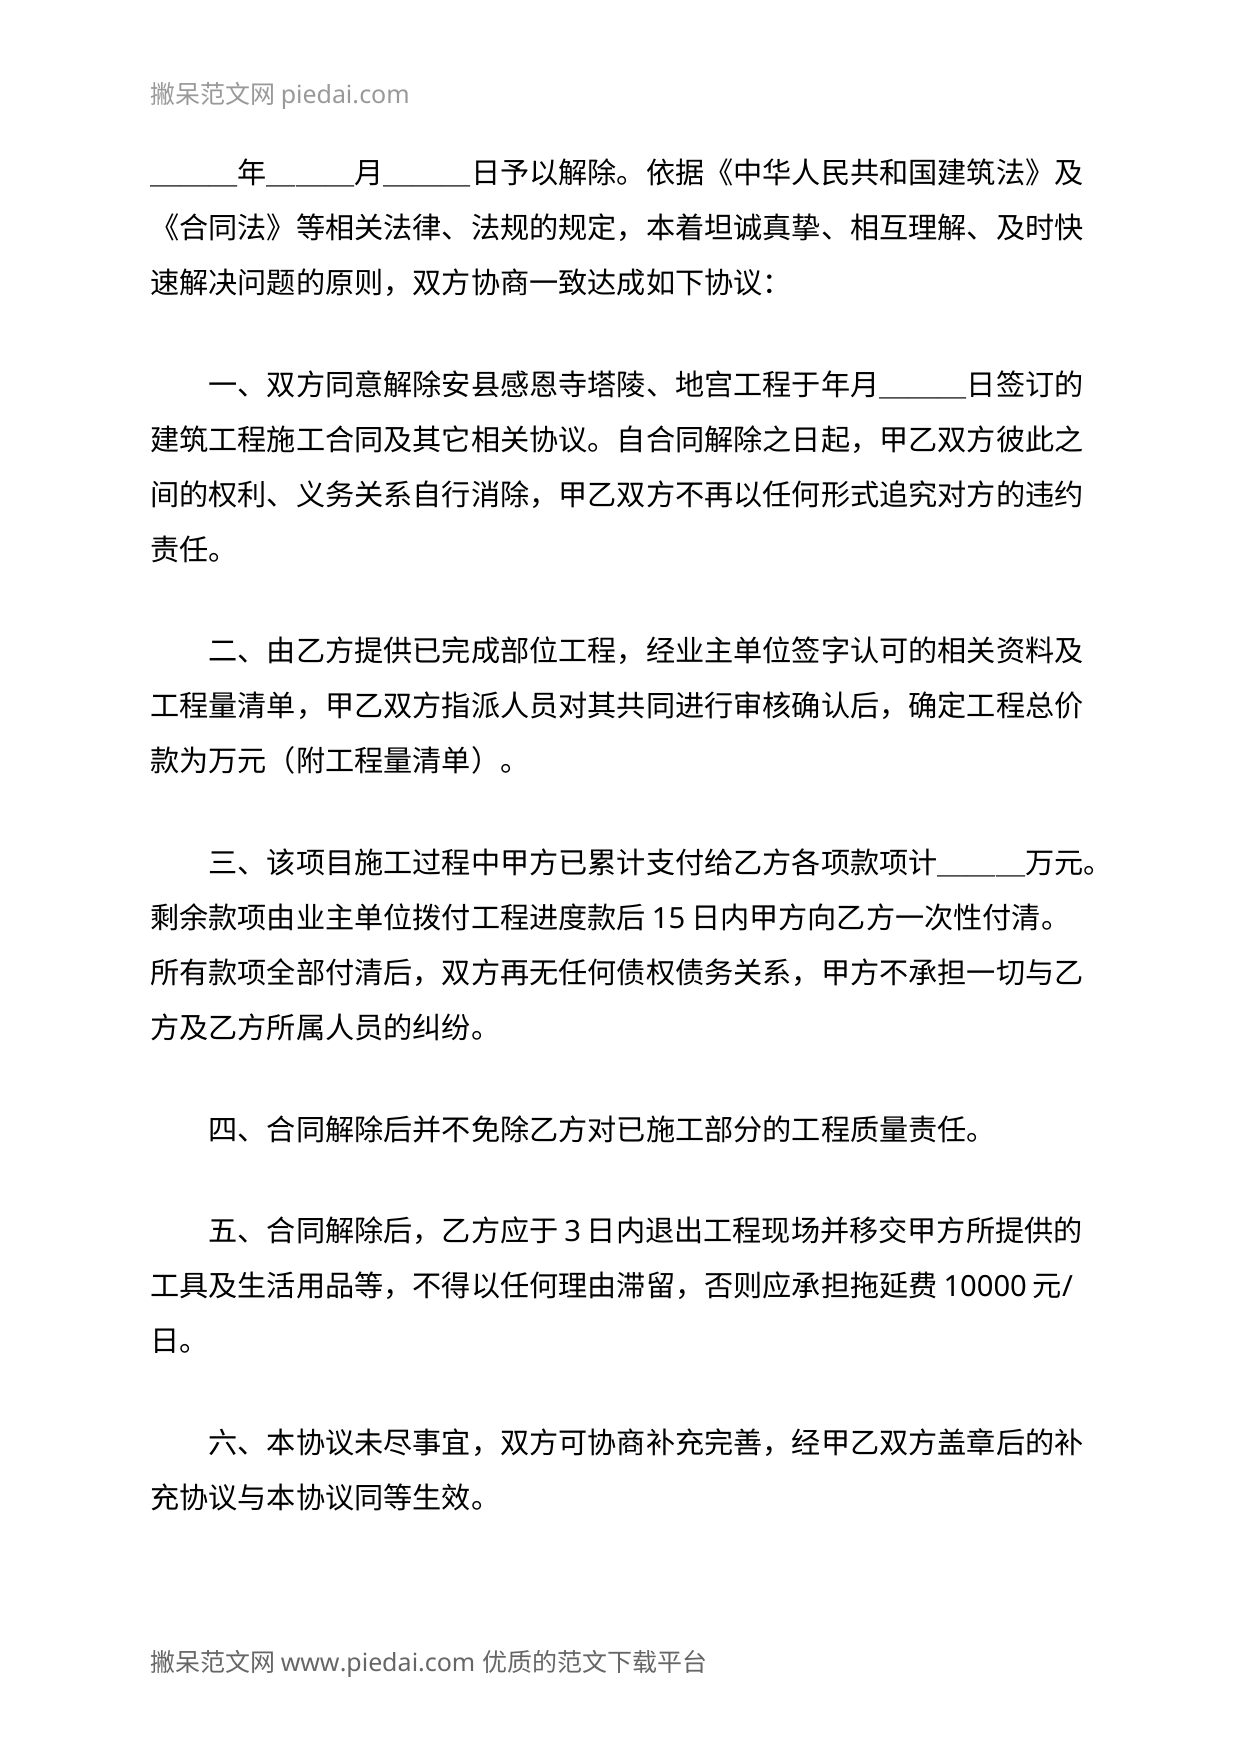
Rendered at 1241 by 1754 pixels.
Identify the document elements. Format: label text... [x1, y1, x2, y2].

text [150, 150, 1090, 302]
text 三、该项目施工过程中甲方已累计支付给乙方各项款项计＿＿＿万元。剩余款项由业主单位拨付工程进度款后15日内甲方向乙方一次性付清。所有款项全部付清后，双方再无任何债权债务关系，甲方不承担一切与乙方及乙方所属人员的纠纷。 [150, 839, 1090, 1047]
text 一、双方同意解除安县感恩寺塔陵、地宫工程于年月＿＿＿日签订的建筑工程施工合同及其它相关协议。自合同解除之日起，甲乙双方彼此之间的权利、义务关系自行消除，甲乙双方不再以任何形式追究对方的违约责任。 [150, 362, 1090, 568]
text 五、合同解除后，乙方应于3日内退出工程现场并移交甲方所提供的工具及生活用品等，不得以任何理由滞留，否则应承担拖延费10000元/日。 [150, 1208, 1090, 1360]
text 六、本协议未尽事宜，双方可协商补充完善，经甲乙双方盖章后的补充协议与本协议同等生效。 [150, 1420, 1090, 1517]
text 四、合同解除后并不免除乙方对已施工部分的工程质量责任。 [150, 1106, 1090, 1148]
text 二、由乙方提供已完成部位工程，经业主单位签字认可的相关资料及工程量清单，甲乙双方指派人员对其共同进行审核确认后，确定工程总价款为万元（附工程量清单）。 [150, 628, 1090, 780]
